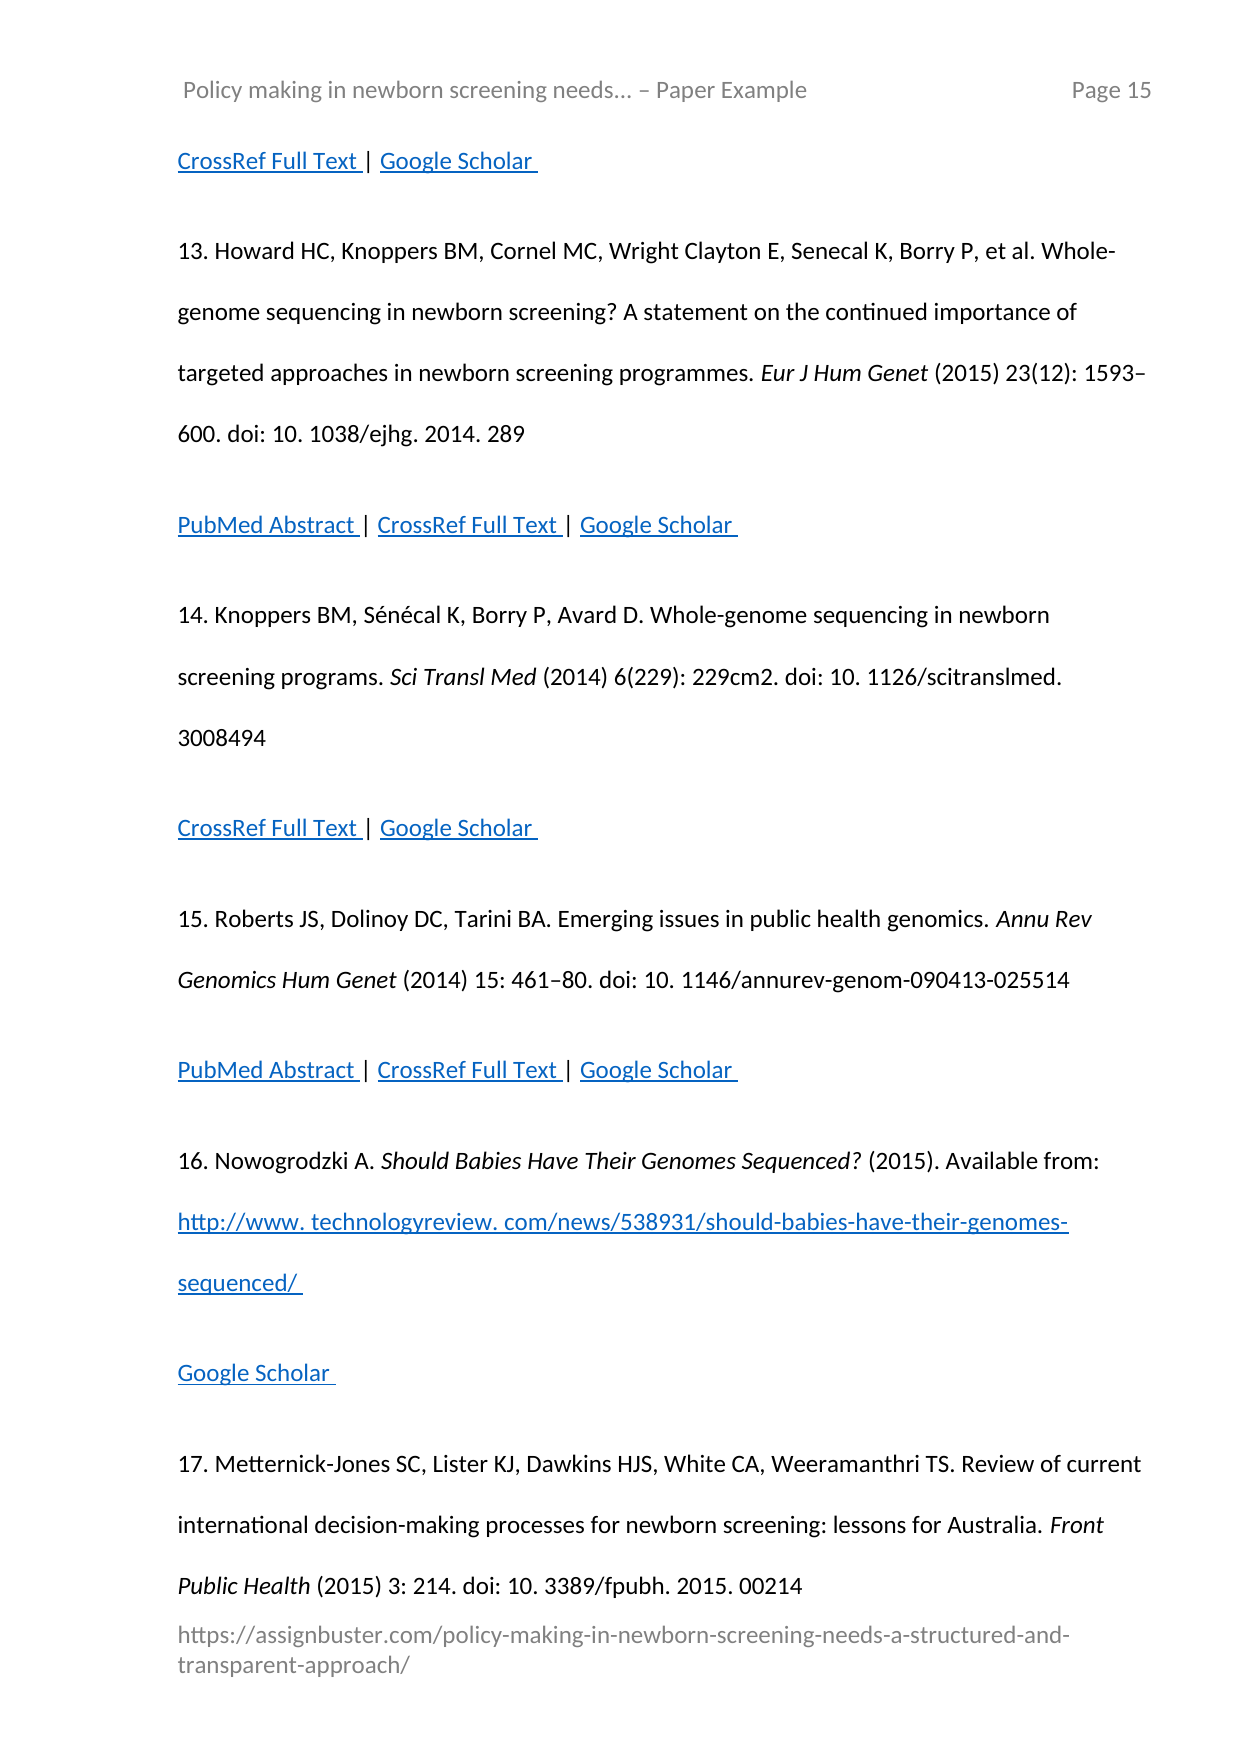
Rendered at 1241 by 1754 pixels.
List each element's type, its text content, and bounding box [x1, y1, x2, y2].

text 16. Nowogrodzki A. Should Babies Have Their Genomes Sequenced? (2015). Available from: http://www. technologyreview. com/news/538931/should-babies-have-their-genomes-sequenced/ [177, 1145, 1152, 1297]
text PubMed Abstract | CrossRef Full Text | Google Scholar [177, 1054, 1152, 1085]
text CrossRef Full Text | Google Scholar [177, 145, 1152, 176]
text CrossRef Full Text | Google Scholar [177, 812, 1152, 843]
text 17. Metternick-Jones SC, Lister KJ, Dawkins HJS, White CA, Weeramanthri TS. Review of current international decision-making processes for newborn screening: lessons for Australia. Front Public Health (2015) 3: 214. doi: 10. 3389/fpubh. 2015. 00214 [177, 1448, 1152, 1601]
text 14. Knoppers BM, Sénécal K, Borry P, Avard D. Whole-genome sequencing in newborn screening programs. Sci Transl Med (2014) 6(229): 229cm2. doi: 10. 1126/scitranslmed. 3008494 [177, 600, 1152, 752]
text 13. Howard HC, Knoppers BM, Cornel MC, Wright Clayton E, Senecal K, Borry P, et al. Whole-genome sequencing in newborn screening? A statement on the continued importance of targeted approaches in newborn screening programmes. Eur J Hum Genet (2015) 23(12): 1593–600. doi: 10. 1038/ejhg. 2014. 289 [177, 236, 1152, 449]
text Google Scholar [177, 1357, 1152, 1388]
text PubMed Abstract | CrossRef Full Text | Google Scholar [177, 509, 1152, 540]
text 15. Roberts JS, Dolinoy DC, Tarini BA. Emerging issues in public health genomics. Annu Rev Genomics Hum Genet (2014) 15: 461–80. doi: 10. 1146/annurev-genom-090413-025514 [177, 903, 1152, 994]
